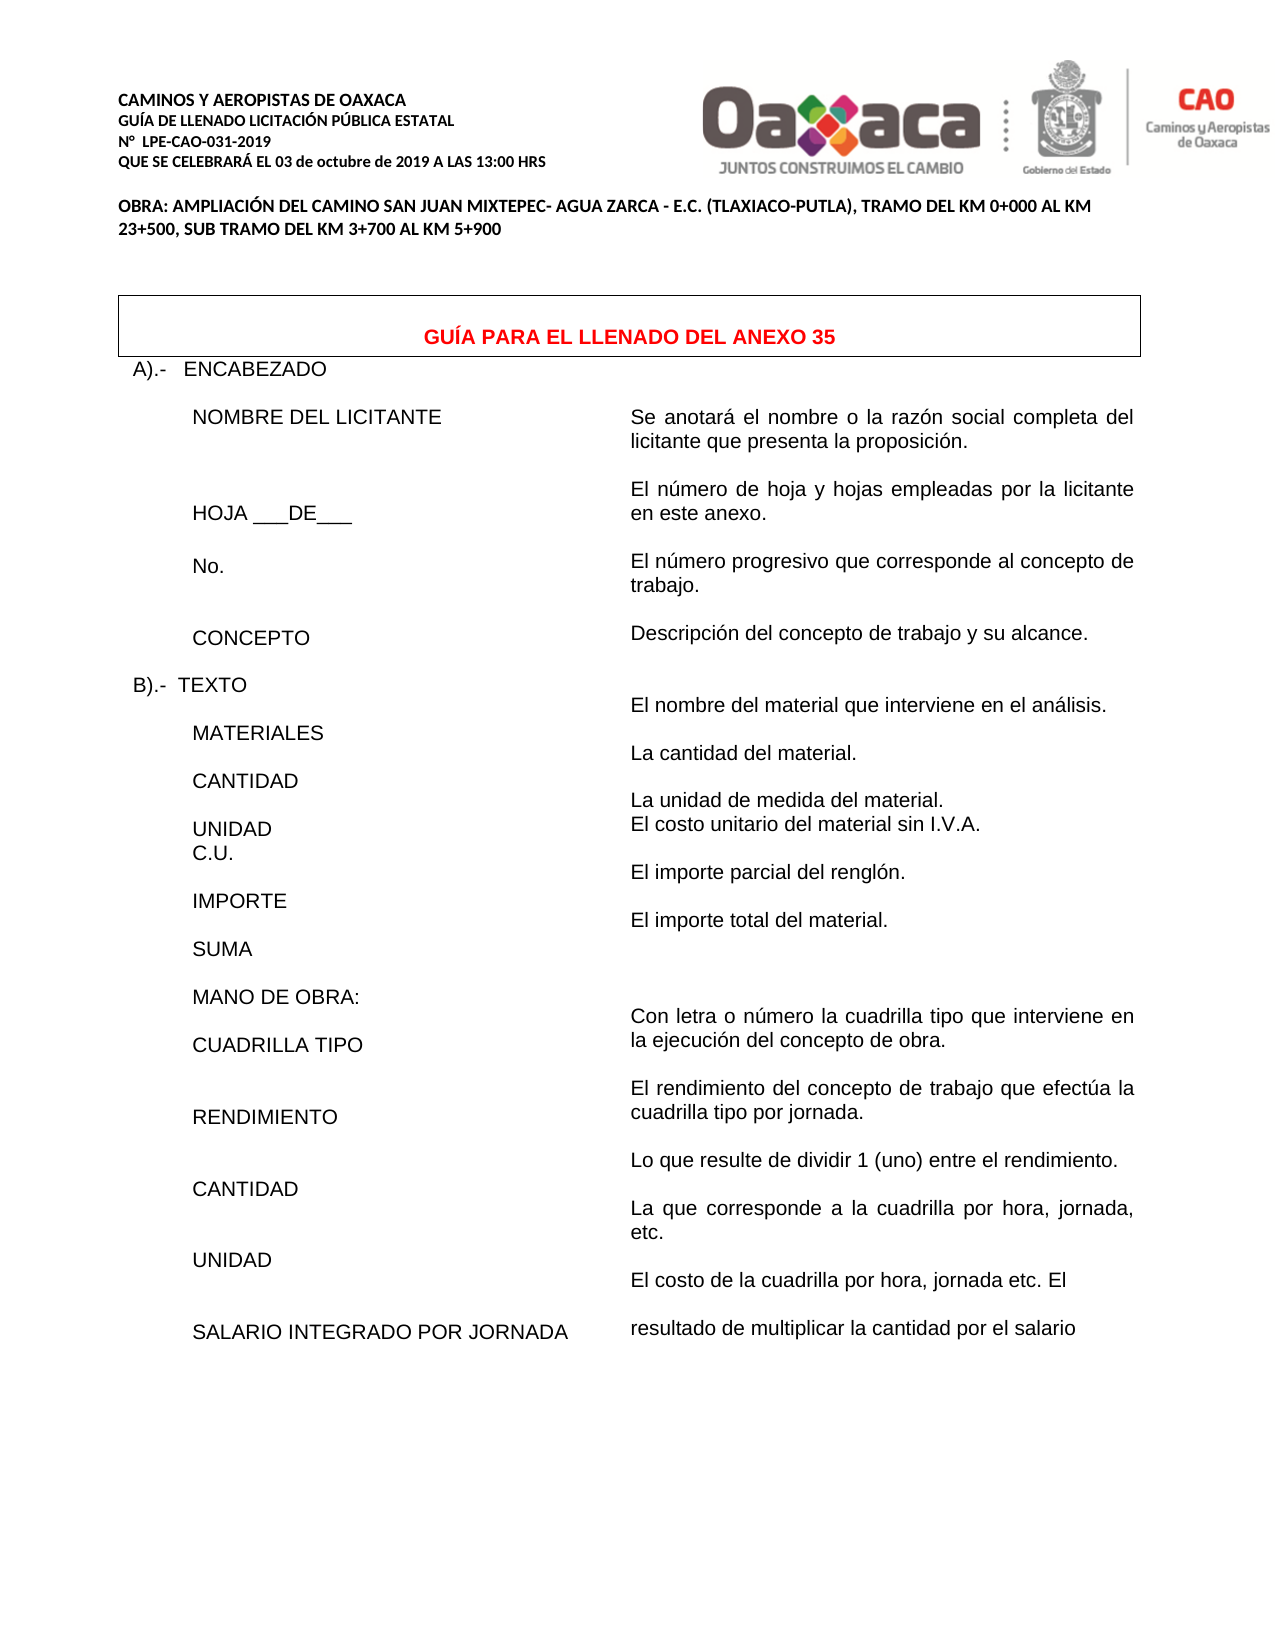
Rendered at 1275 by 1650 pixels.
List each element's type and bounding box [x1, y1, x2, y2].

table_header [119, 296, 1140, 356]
picture [702, 60, 1275, 178]
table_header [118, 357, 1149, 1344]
